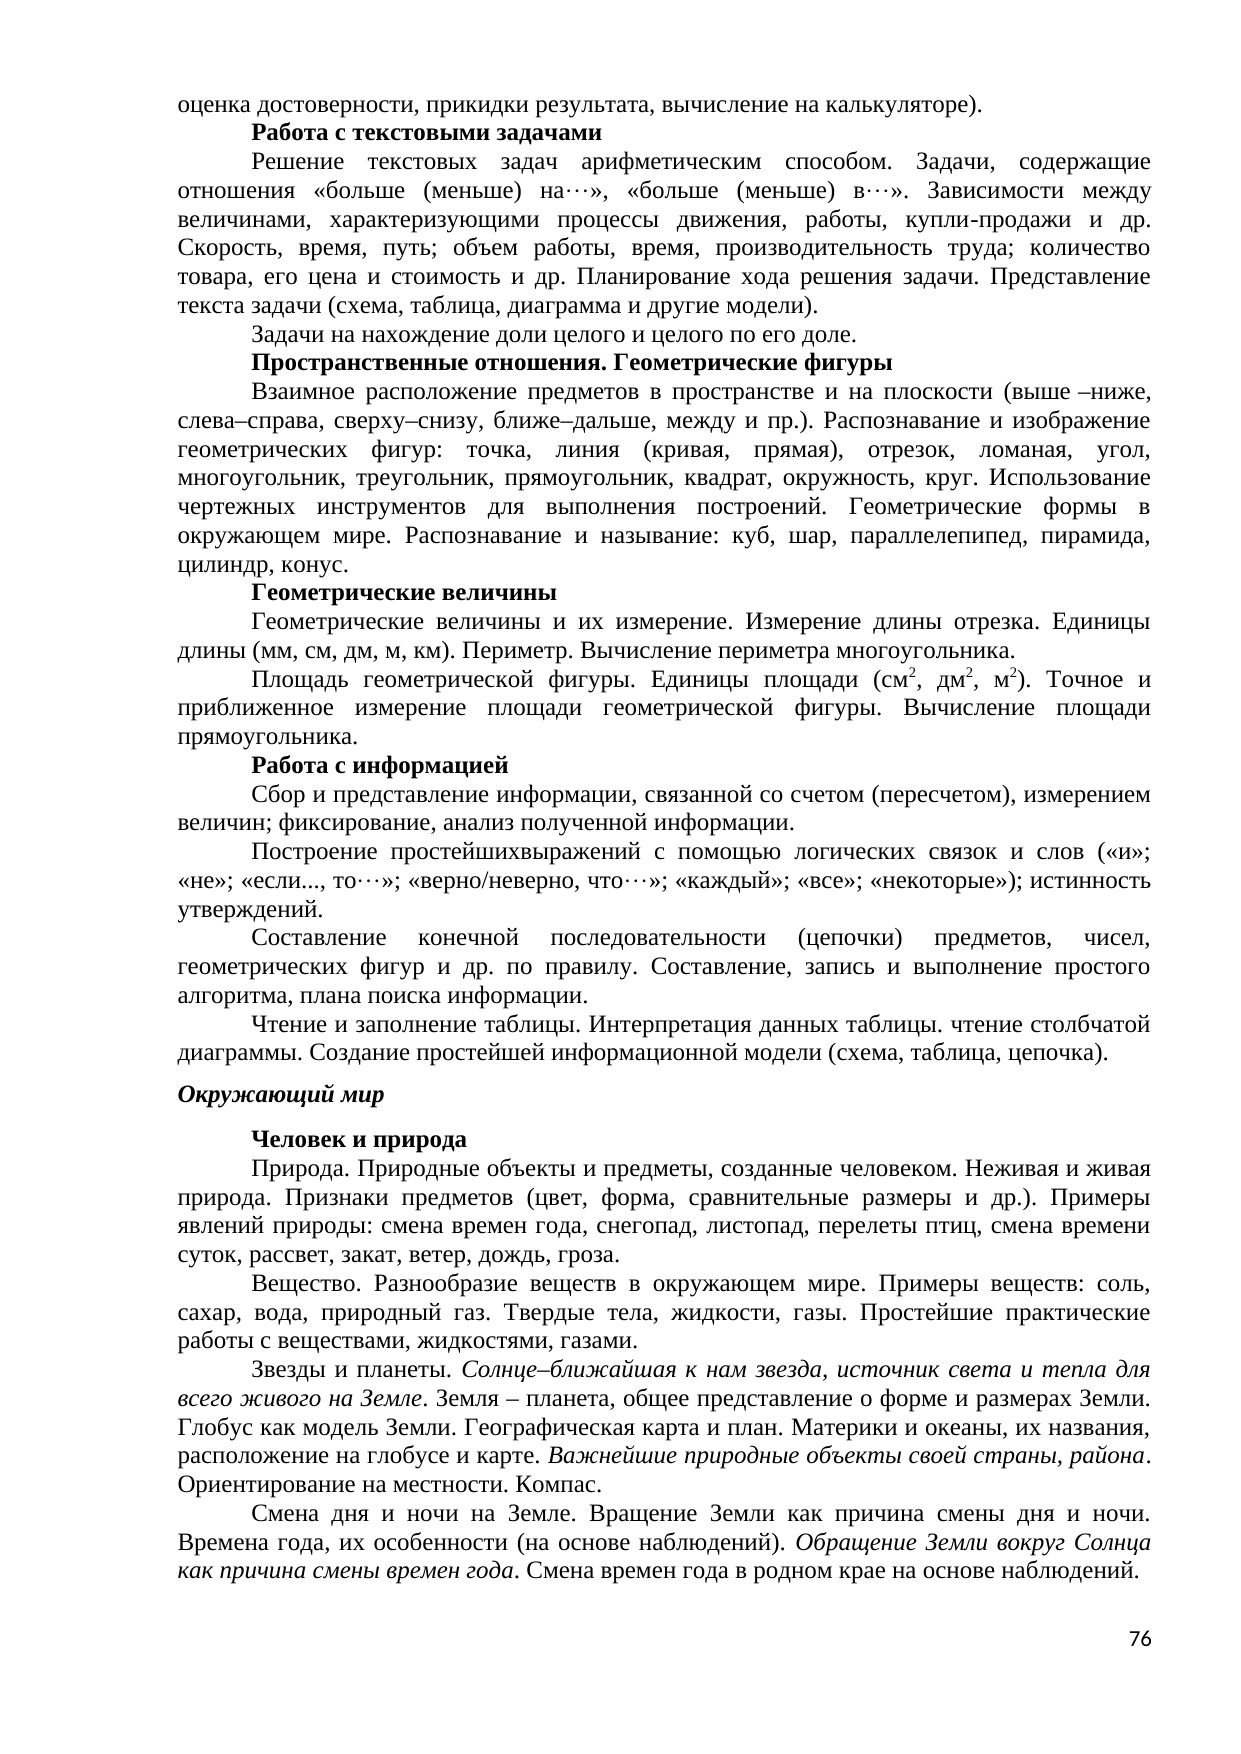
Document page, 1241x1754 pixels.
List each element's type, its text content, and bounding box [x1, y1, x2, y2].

text Геометрические величины [177, 577, 1152, 606]
text Работа с текстовыми задачами [177, 117, 1152, 146]
text Человек и природа [177, 1124, 1152, 1153]
text Работа с информацией [177, 750, 1152, 779]
text Построение простейшихвыражений с помощью логических связок и слов («и»; «не»; «если..., то»; «верно/неверно, что»; «каждый»; «все»; «некоторые»); истинность утверждений. [177, 836, 1152, 922]
text Сбор и представление информации, связанной со счетом (пересчетом), измерением величин; фиксирование, анализ полученной информации. [177, 779, 1152, 836]
text Окружающий мир [177, 1079, 1152, 1107]
text Смена дня и ночи на Земле. Вращение Земли как причина смены дня и ночи. Времена года, их особенности (на основе наблюдений). Обращение Земли вокруг Солнца как причина смены времен года. Смена времен года в родном крае на основе наблюдений. [177, 1498, 1152, 1584]
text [177, 89, 1152, 117]
text Задачи на нахождение доли целого и целого по его доле. [177, 319, 1152, 347]
text Площадь геометрической фигуры. Единицы площади (см2, дм2, м2). Точное и приближенное измерение площади геометрической фигуры. Вычисление площади прямоугольника. [177, 664, 1152, 750]
text Звезды и планеты. Солнце–ближайшая к нам звезда, источник света и тепла для всего живого на Земле. Земля – планета, общее представление о форме и размерах Земли. Глобус как модель Земли. Географическая карта и план. Материки и океаны, их названия, расположение на глобусе и карте. Важнейшие природные объекты своей страны, района. Ориентирование на местности. Компас. [177, 1354, 1152, 1498]
text Природа. Природные объекты и предметы, созданные человеком. Неживая и живая природа. Признаки предметов (цвет, форма, сравнительные размеры и др.). Примеры явлений природы: смена времен года, снегопад, листопад, перелеты птиц, смена времени суток, рассвет, закат, ветер, дождь, гроза. [177, 1153, 1152, 1268]
text Геометрические величины и их измерение. Измерение длины отрезка. Единицы длины (мм, см, дм, м, км). Периметр. Вычисление периметра многоугольника. [177, 606, 1152, 664]
text Чтение и заполнение таблицы. Интерпретация данных таблицы. чтение столбчатой диаграммы. Создание простейшей информационной модели (схема, таблица, цепочка). [177, 1009, 1152, 1066]
text Решение текстовых задач арифметическим способом. Задачи, содержащие отношения «больше (меньше) на», «больше (меньше) в». Зависимости между величинами, характеризующими процессы движения, работы, купли-продажи и др. Скорость, время, путь; объем работы, время, производительность труда; количество товара, его цена и стоимость и др. Планирование хода решения задачи. Представление текста задачи (схема, таблица, диаграмма и другие модели). [177, 146, 1152, 319]
text Пространственные отношения. Геометрические фигуры [177, 347, 1152, 376]
text Вещество. Разнообразие веществ в окружающем мире. Примеры веществ: соль, сахар, вода, природный газ. Твердые тела, жидкости, газы. Простейшие практические работы с веществами, жидкостями, газами. [177, 1268, 1152, 1354]
text Взаимное расположение предметов в пространстве и на плоскости (выше –ниже, слева–справа, сверху–снизу, ближе–дальше, между и пр.). Распознавание и изображение геометрических фигур: точка, линия (кривая, прямая), отрезок, ломаная, угол, многоугольник, треугольник, прямоугольник, квадрат, окружность, круг. Использование чертежных инструментов для выполнения построений. Геометрические формы в окружающем мире. Распознавание и называние: куб, шар, параллелепипед, пирамида, цилиндр, конус. [177, 376, 1152, 577]
text Составление конечной последовательности (цепочки) предметов, чисел, геометрических фигур и др. по правилу. Составление, запись и выполнение простого алгоритма, плана поиска информации. [177, 922, 1152, 1009]
